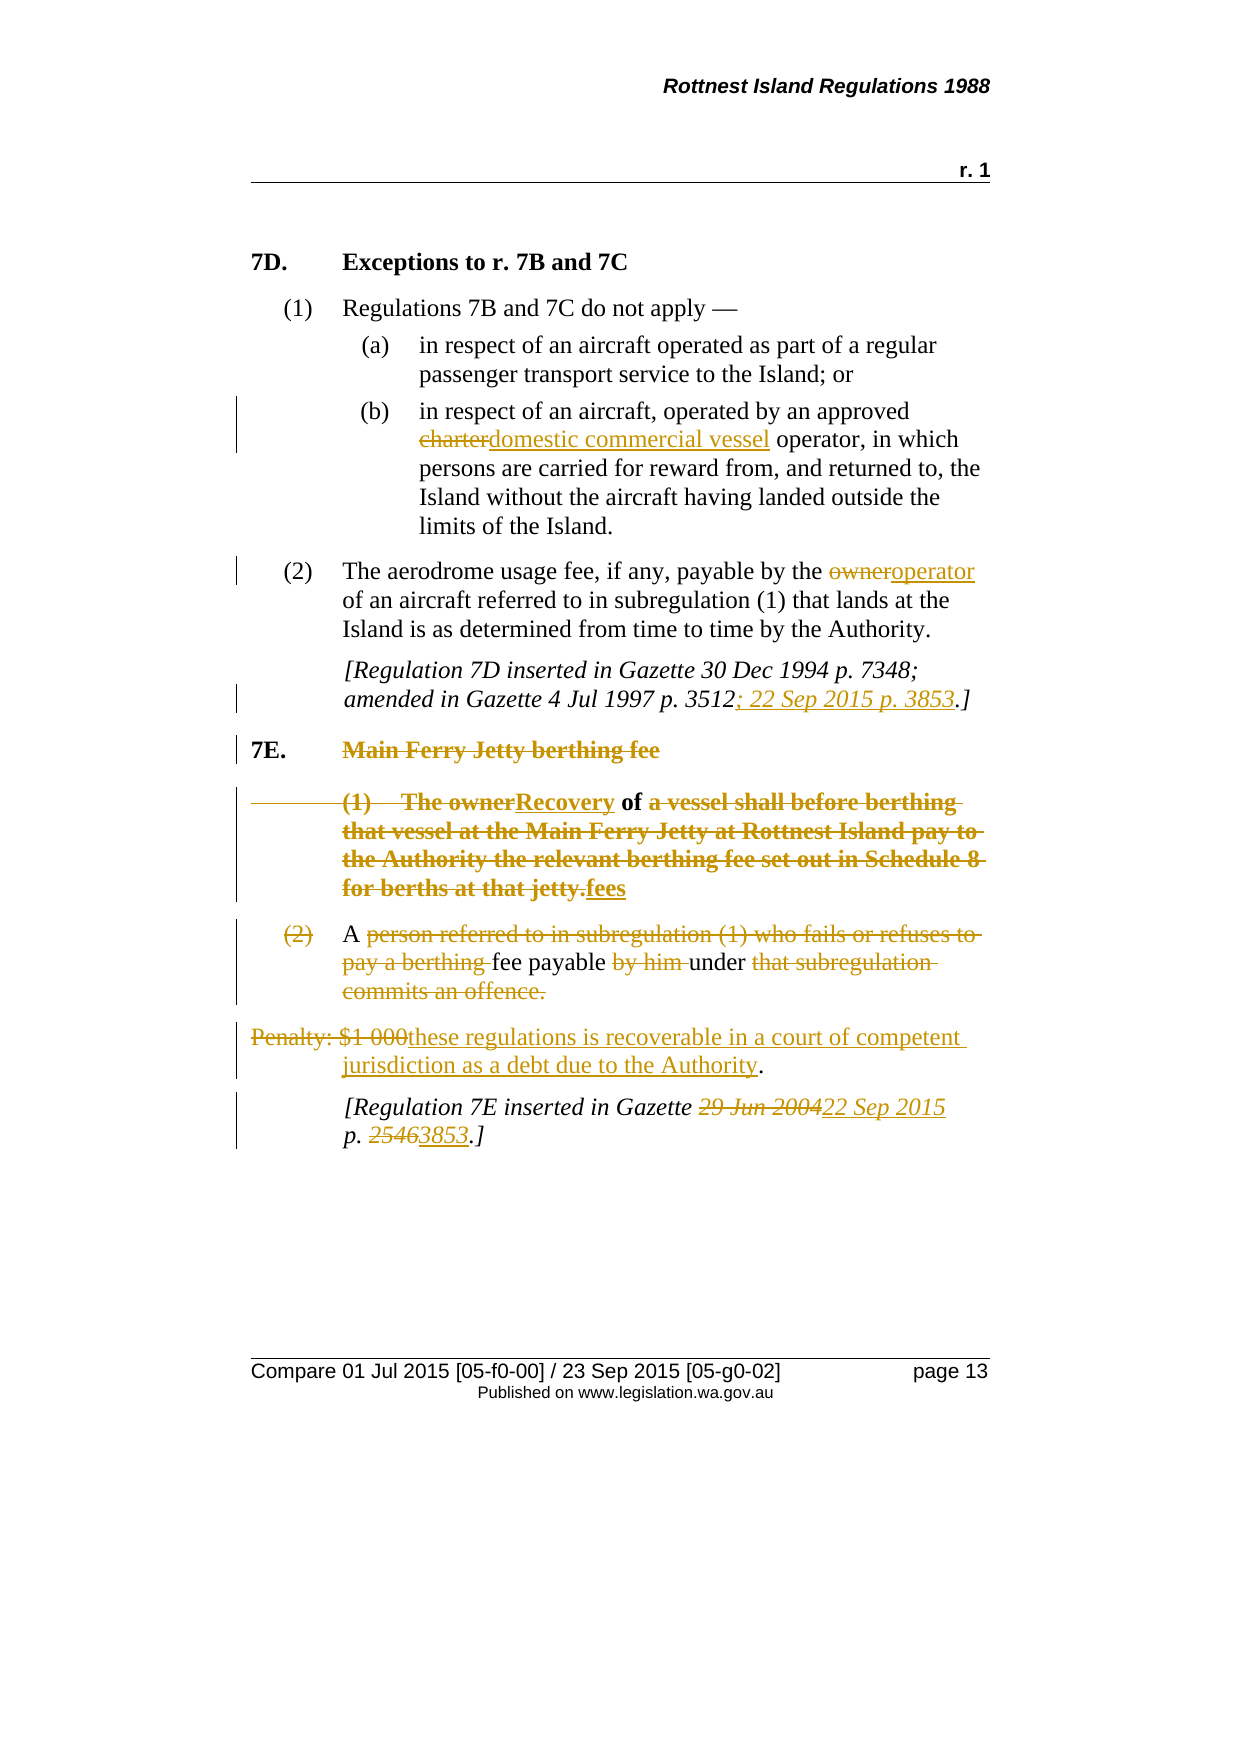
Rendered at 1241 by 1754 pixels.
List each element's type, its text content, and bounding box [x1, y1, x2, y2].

subtitle 7D. Exceptions to r. 7B and 7C [251, 247, 990, 276]
subtitle 7E. [251, 735, 990, 764]
text A fee payable under [251, 919, 990, 1005]
text [Regulation 7D inserted in Gazette 30 Dec 1994 p. 7348; amended in Gazette 4 Jul 1997 p. 3512.] [251, 655, 990, 712]
text (a) in respect of an aircraft operated as part of a regular passenger transport service to the ; or [251, 330, 990, 387]
text (2) The aerodrome usage fee, if any, payable by the of an aircraft referred to in subregulation (1) that lands at the Island is as determined from time to time by the Authority. [251, 556, 990, 642]
text (b) in respect of an aircraft, operated by an approved operator, in which persons are carried for reward from, and returned to, the Island without the aircraft having landed outside the limits of the . [251, 396, 990, 539]
text [Regulation 7E inserted in Gazette p. .] [251, 1092, 990, 1149]
text (1) Regulations 7B and 7C do not apply — [251, 293, 990, 322]
text . [251, 1022, 990, 1079]
subtitle of [251, 787, 990, 902]
